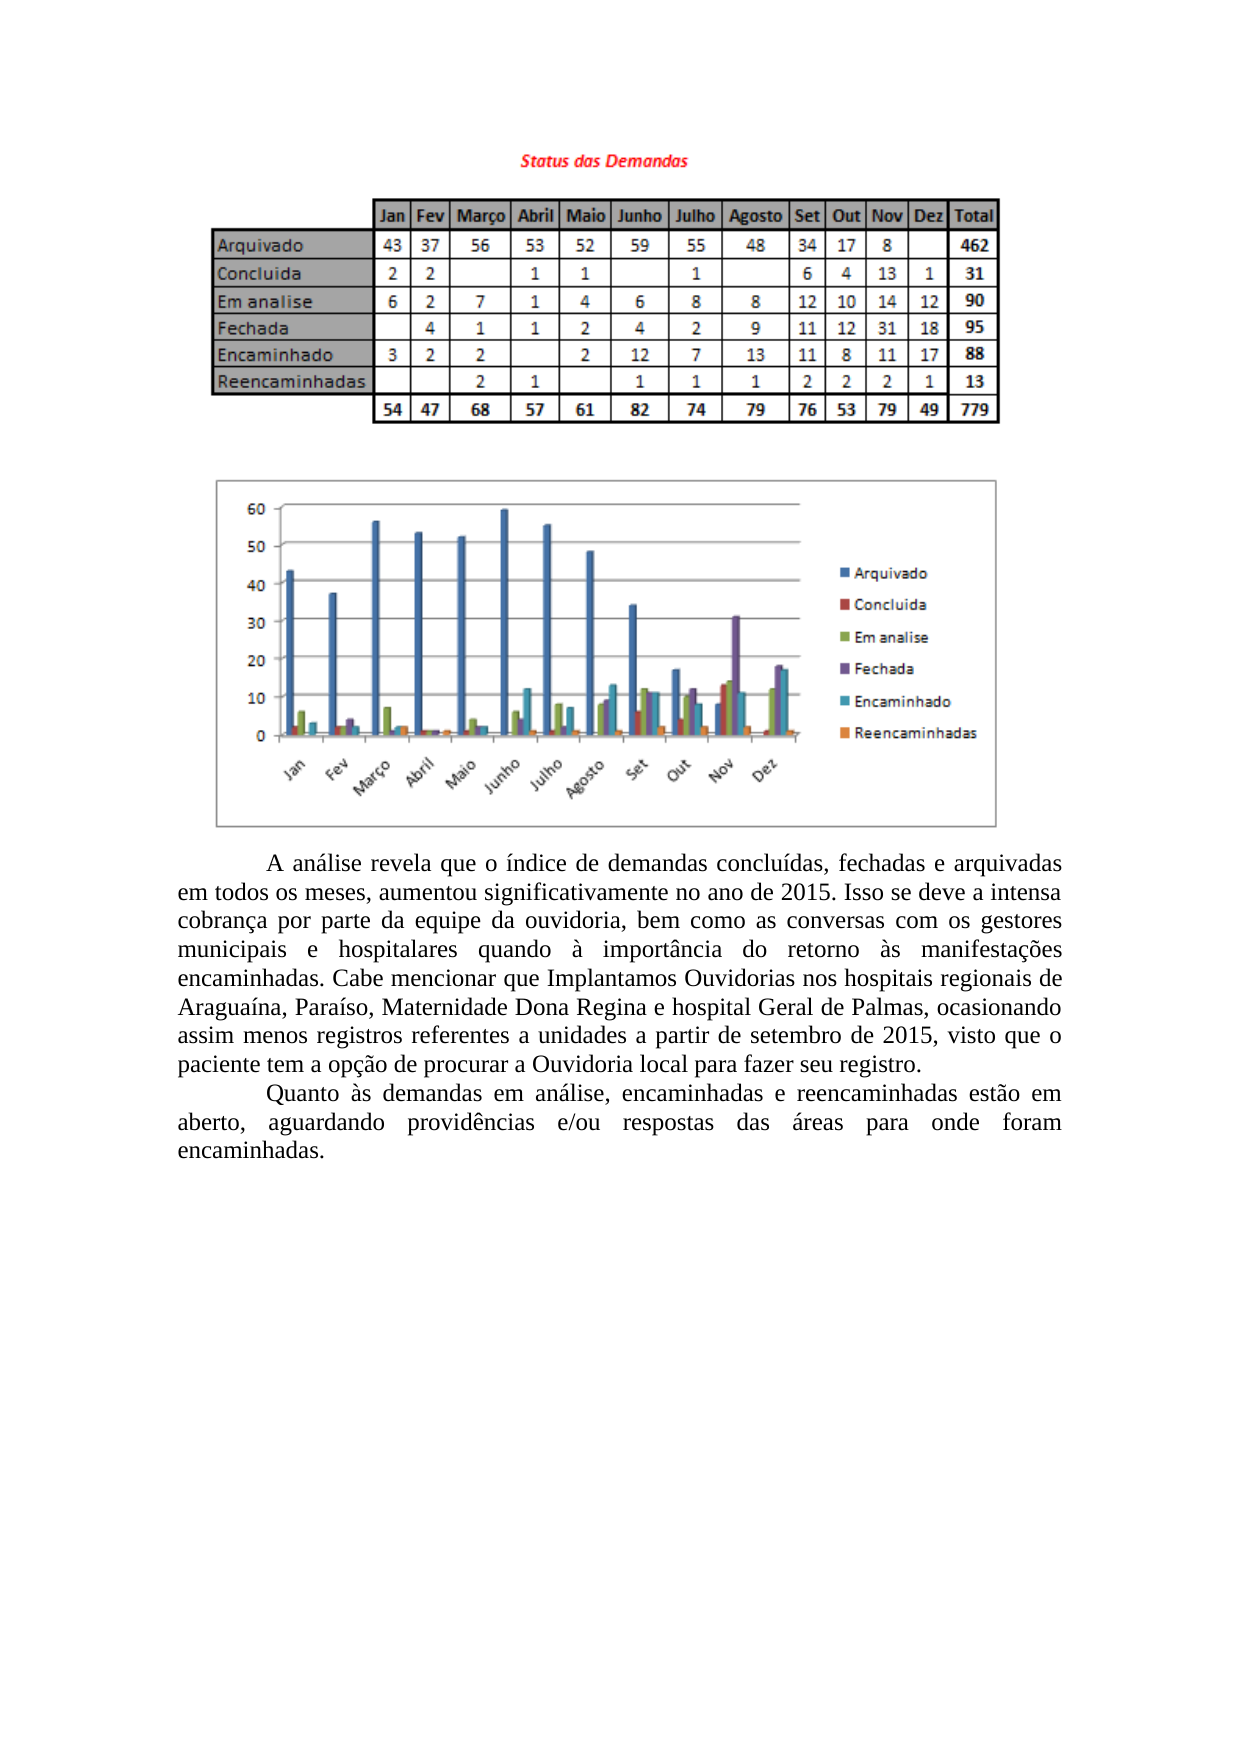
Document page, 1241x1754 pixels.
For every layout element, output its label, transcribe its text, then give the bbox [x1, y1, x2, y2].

picture [177, 147, 1022, 848]
text Quanto às demandas em análise, encaminhadas e reencaminhadas estão em aberto, aguardando providências e/ou respostas das áreas para onde foram encaminhadas. [177, 1078, 1063, 1164]
text A análise revela que o índice de demandas concluídas, fechadas e arquivadas em todos os meses, aumentou significativamente no ano de 2015. Isso se deve a intensa cobrança por parte da equipe da ouvidoria, bem como as conversas com os gestores municipais e hospitalares quando à importância do retorno às manifestações encaminhadas. Cabe mencionar que Implantamos Ouvidorias nos hospitais regionais de Araguaína, Paraíso, Maternidade Dona Regina e hospital Geral de Palmas, ocasionando assim menos registros referentes a unidades a partir de setembro de 2015, visto que o paciente tem a opção de procurar a Ouvidoria local para fazer seu registro. [177, 848, 1063, 1078]
